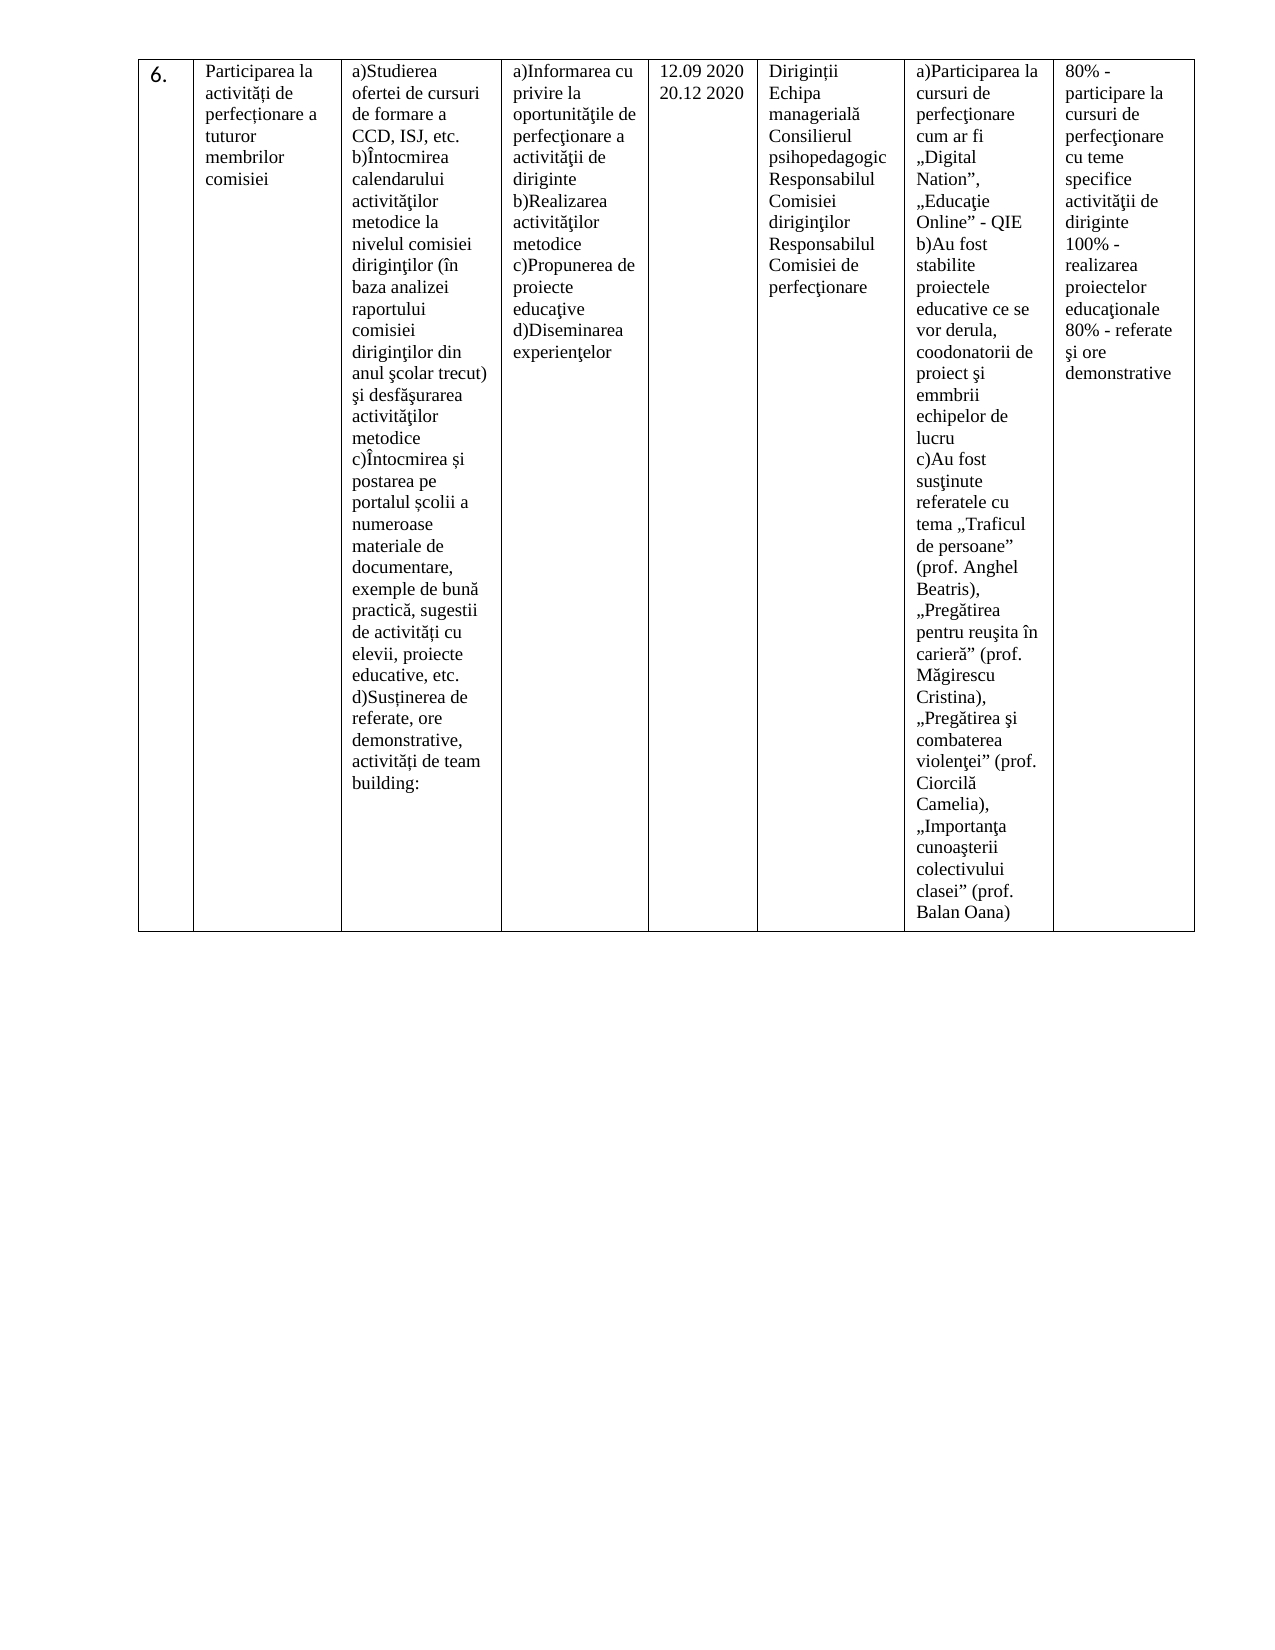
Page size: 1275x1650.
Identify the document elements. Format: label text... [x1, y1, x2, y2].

table_cell a)Studierea ofertei de cursuri de formare a CCD, ISJ, etc. b)Întocmirea calendarului activităţilor metodice la nivelul comisiei diriginţilor (în baza analizei raportului comisiei diriginţilor din anul şcolar trecut) şi desfăşurarea activităţilor metodice c)Întocmirea și postarea pe portalul școlii a numeroase materiale de documentare, exemple de bună practică, sugestii de activități cu elevii, proiecte educative, etc. d)Susținerea de referate, ore demonstrative, activități de team building: [342, 60, 501, 931]
table_cell a)Participarea la cursuri de perfecţionare cum ar fi „Digital Nation”, „Educaţie Online” - QIE b)Au fost stabilite proiectele educative ce se vor derula, coodonatorii de proiect şi emmbrii echipelor de lucru c)Au fost susţinute referatele cu tema „Traficul de persoane” (prof. Anghel Beatris), „Pregătirea pentru reuşita în carieră” (prof. Măgirescu Cristina), „Pregătirea şi combaterea violenţei” (prof. Ciorcilă Camelia), „Importanţa cunoaşterii colectivului clasei” (prof. Balan Oana) [905, 60, 1053, 931]
table_cell [139, 60, 193, 931]
table_cell a)Informarea cu privire la oportunităţile de perfecţionare a activităţii de diriginte b)Realizarea activităţilor metodice c)Propunerea de proiecte educaţive d)Diseminarea experienţelor [502, 60, 648, 931]
table_cell Diriginții Echipa managerială Consilierul psihopedagogic Responsabilul Comisiei diriginţilor Responsabilul Comisiei de perfecţionare [758, 60, 904, 931]
table_cell Participarea la activități de perfecționare a tuturor membrilor comisiei [194, 60, 341, 931]
table_cell 12.09 2020 20.12 2020 [649, 60, 757, 931]
table_cell 80% - participare la cursuri de perfecţionare cu teme specifice activităţii de diriginte 100% - realizarea proiectelor educaţionale 80% - referate şi ore demonstrative [1054, 60, 1194, 931]
